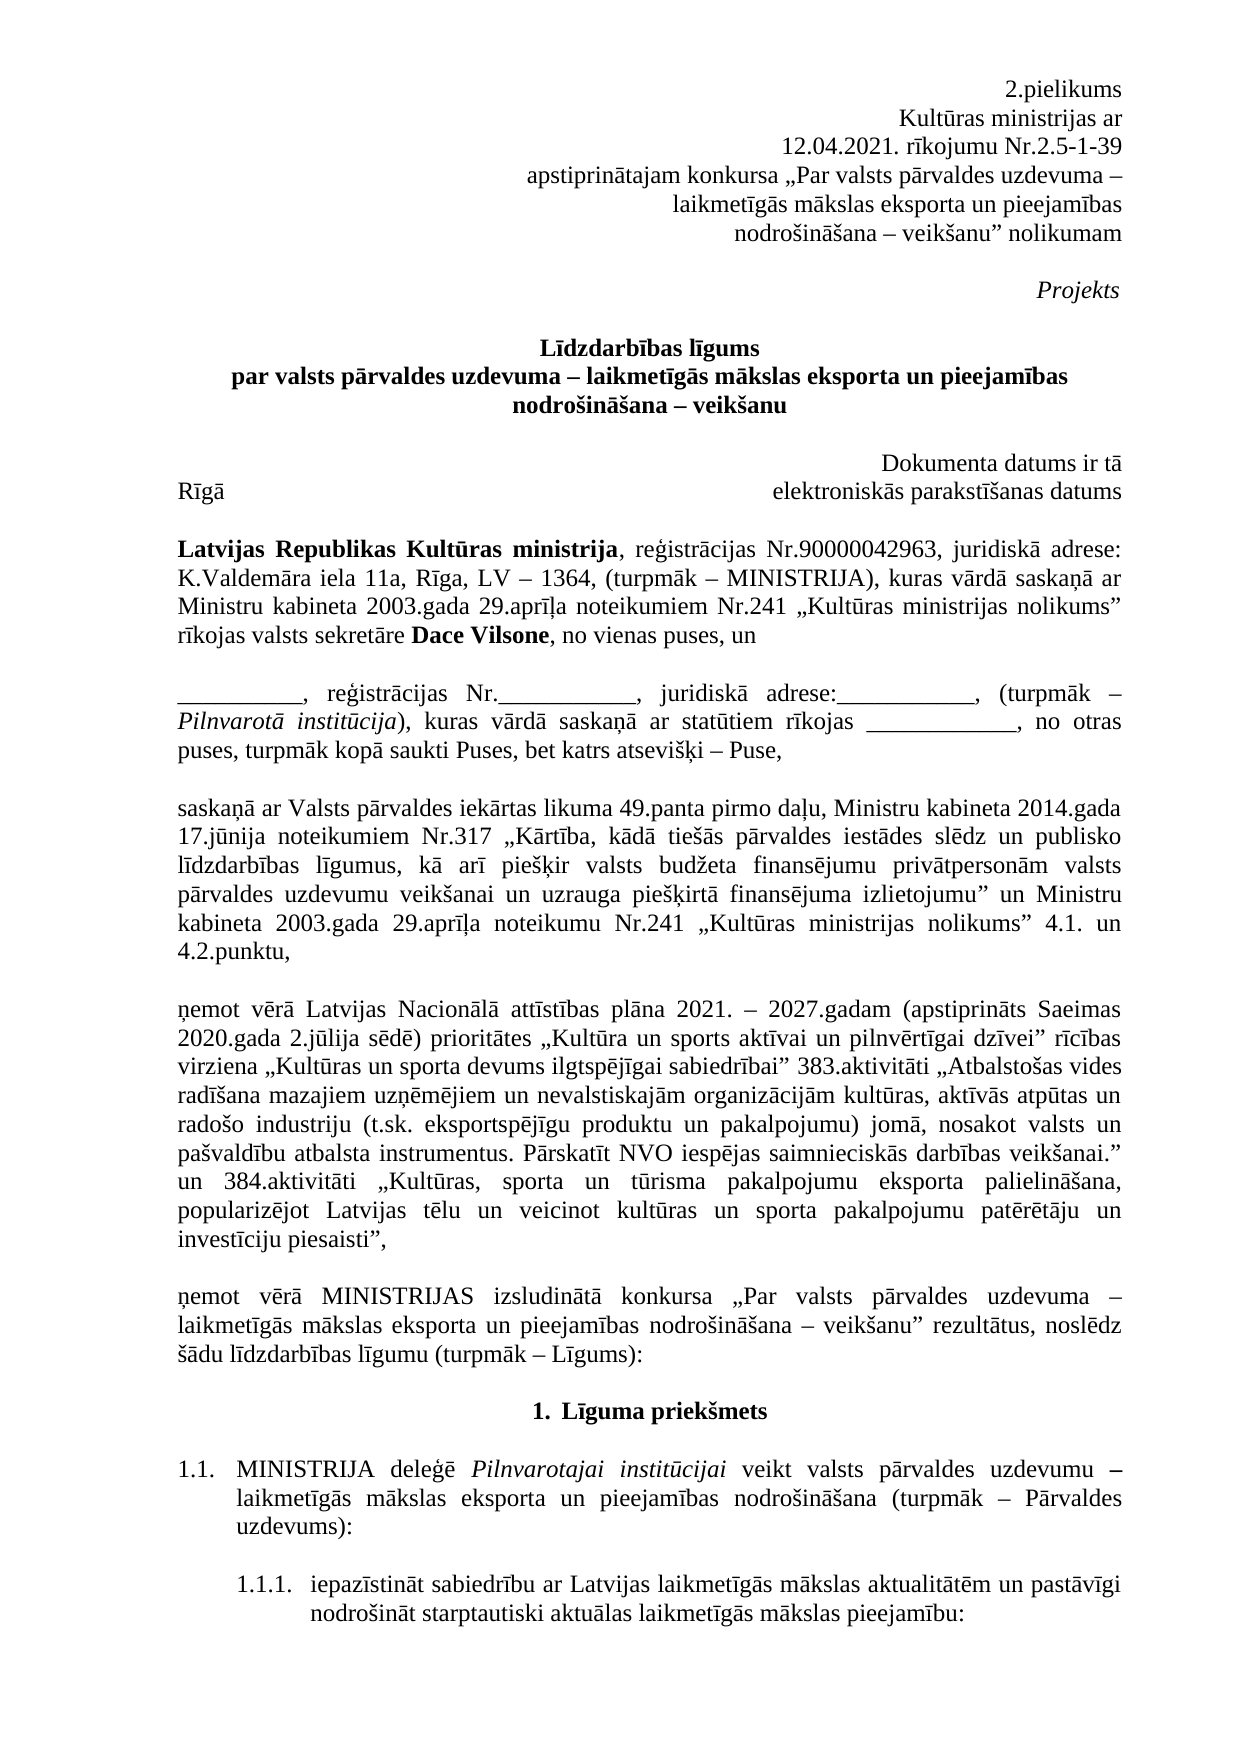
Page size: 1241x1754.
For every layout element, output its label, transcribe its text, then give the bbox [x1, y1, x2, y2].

text Rīgā elektroniskās parakstīšanas datums [177, 476, 1122, 505]
text par valsts pārvaldes uzdevuma – laikmetīgās mākslas eksporta un pieejamības nodrošināšana – veikšanu [177, 361, 1122, 419]
text Latvijas Republikas Kultūras ministrija, reģistrācijas Nr.90000042963, juridiskā adrese: K.Valdemāra iela 11a, Rīga, LV – 1364, (turpmāk – MINISTRIJA), kuras vārdā saskaņā ar Ministru kabineta 2003.gada 29.aprīļa noteikumiem Nr.241 „Kultūras ministrijas nolikums” rīkojas valsts sekretāre Dace Vilsone, no vienas puses, un [177, 534, 1122, 649]
text saskaņā ar Valsts pārvaldes iekārtas likuma 49.panta pirmo daļu, Ministru kabineta 2014.gada 17.jūnija noteikumiem Nr.317 „Kārtība, kādā tiešās pārvaldes iestādes slēdz un publisko līdzdarbības līgumus, kā arī piešķir valsts budžeta finansējumu privātpersonām valsts pārvaldes uzdevumu veikšanai un uzrauga piešķirtā finansējuma izlietojumu” un Ministru kabineta 2003.gada 29.aprīļa noteikumu Nr.241 „Kultūras ministrijas nolikums” 4.1. un 4.2.punktu, [177, 793, 1122, 965]
text Līdzdarbības līgums [177, 333, 1122, 361]
list Līguma priekšmets [177, 1396, 1122, 1425]
title ņemot vērā Latvijas Nacionālā attīstības plāna 2021. – 2027.gadam (apstiprināts Saeimas 2020.gada 2.jūlija sēdē) prioritātes „Kultūra un sports aktīvai un pilnvērtīgai dzīvei” rīcības virziena „Kultūras un sporta devums ilgtspējīgai sabiedrībai” 383.aktivitāti „Atbalstošas vides radīšana mazajiem uzņēmējiem un nevalstiskajām organizācijām kultūras, aktīvās atpūtas un radošo industriju (t.sk. eksportspējīgu produktu un pakalpojumu) jomā, nosakot valsts un pašvaldību atbalsta instrumentus. Pārskatīt NVO iespējas saimnieciskās darbības veikšanai.” un 384.aktivitāti „Kultūras, sporta un tūrisma pakalpojumu eksporta palielināšana, popularizējot Latvijas tēlu un veicinot kultūras un sporta pakalpojumu patērētāju un investīciju piesaisti”, [177, 994, 1122, 1253]
list MINISTRIJA deleģē Pilnvarotajai institūcijai veikt valsts pārvaldes uzdevumu – laikmetīgās mākslas eksporta un pieejamības nodrošināšana (turpmāk – Pārvaldes uzdevums): [177, 1454, 1122, 1540]
text Projekts [177, 275, 1122, 304]
list iepazīstināt sabiedrību ar Latvijas laikmetīgās mākslas aktualitātēm un pastāvīgi nodrošināt starptautiski aktuālas laikmetīgās mākslas pieejamību: [236, 1569, 1122, 1626]
text __________, reģistrācijas Nr.___________, juridiskā adrese:___________, (turpmāk – Pilnvarotā institūcija), kuras vārdā saskaņā ar statūtiem rīkojas ____________, no otras puses, turpmāk kopā saukti Puses, bet katrs atsevišķi – Puse, [177, 678, 1122, 764]
title ņemot vērā MINISTRIJAS izsludinātā konkursa „Par valsts pārvaldes uzdevuma – laikmetīgās mākslas eksporta un pieejamības nodrošināšana – veikšanu” rezultātus, noslēdz šādu līdzdarbības līgumu (turpmāk – Līgums): [177, 1281, 1122, 1368]
text Dokumenta datums ir tā [177, 448, 1122, 476]
